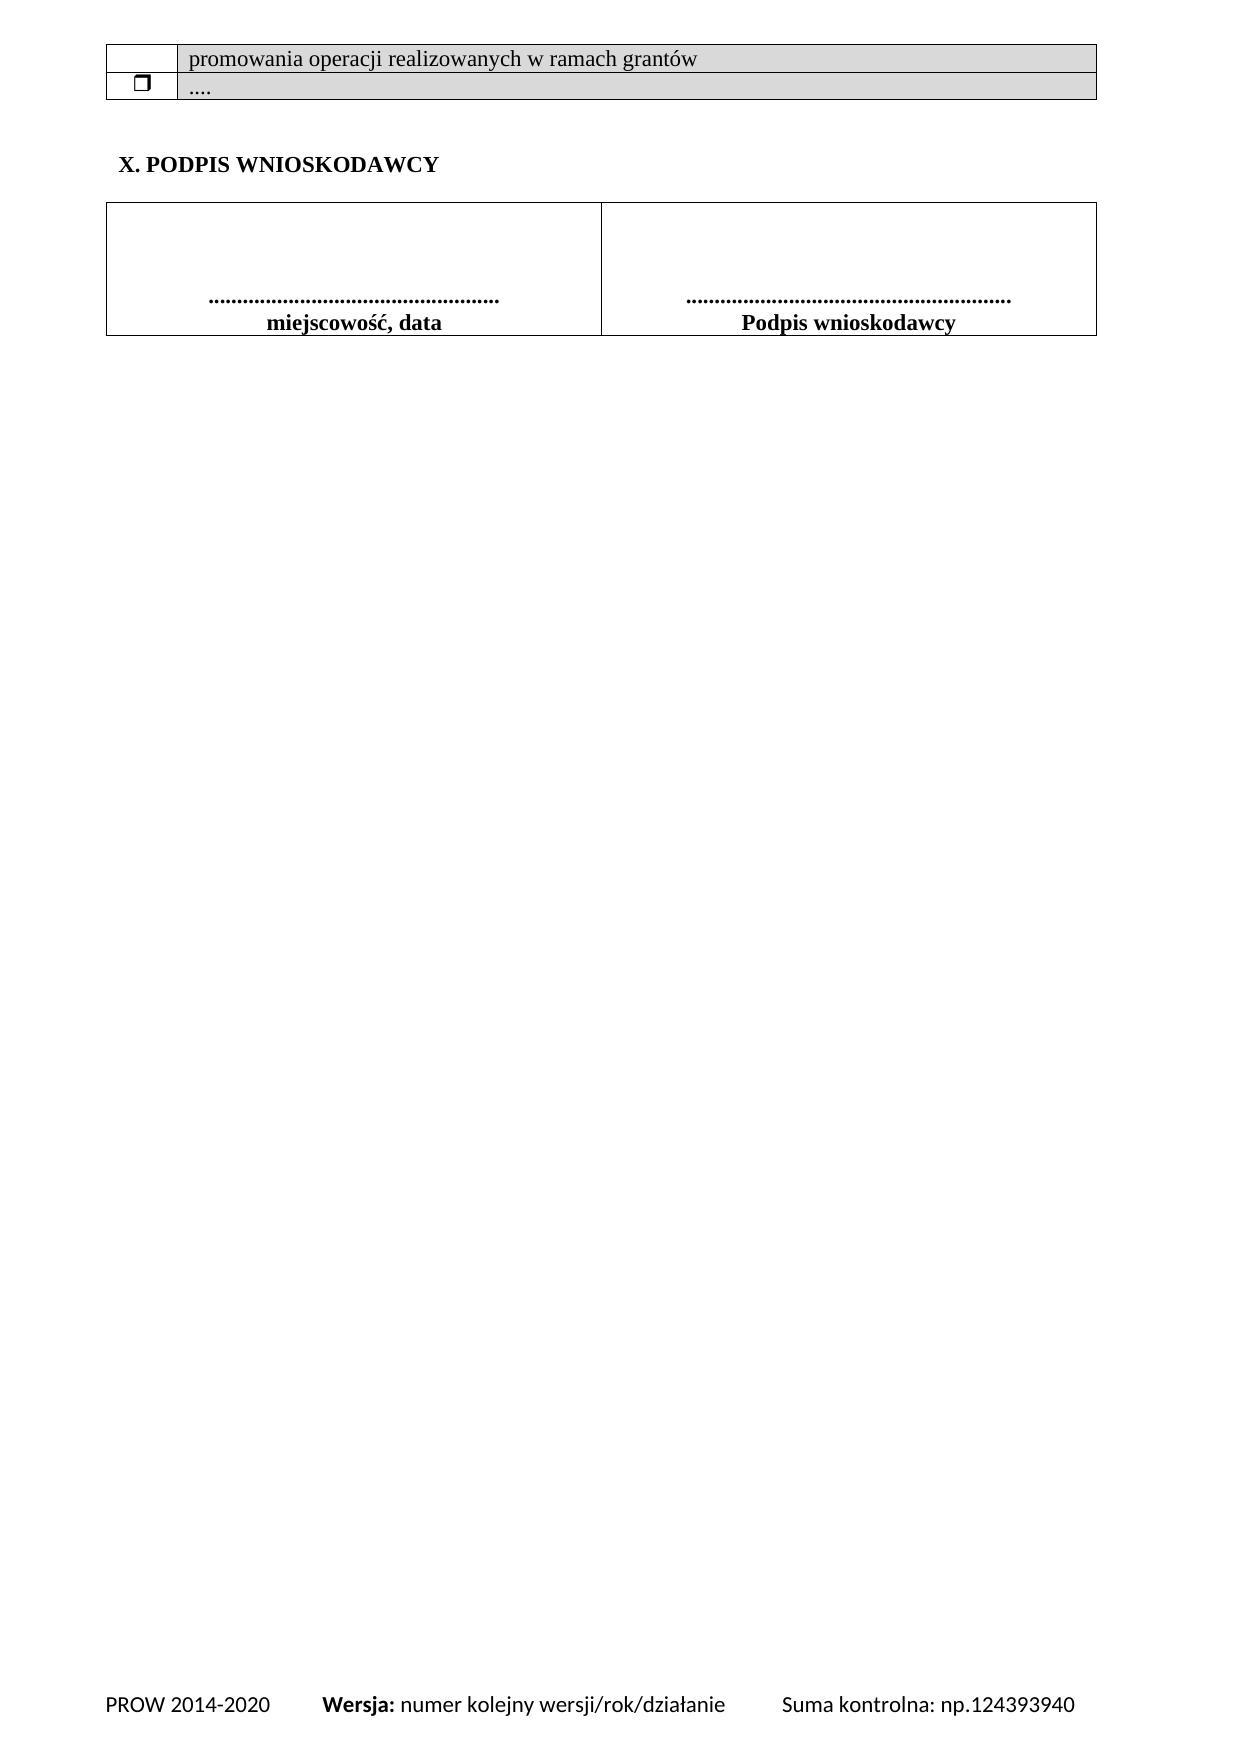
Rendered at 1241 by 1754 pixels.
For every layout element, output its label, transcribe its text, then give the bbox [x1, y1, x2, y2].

table_header ................................................... miejscowość, data [107, 203, 601, 335]
table_cell [107, 73, 177, 99]
table_cell [107, 45, 177, 72]
text X. PODPIS WNIOSKODAWCY [118, 151, 1093, 178]
table_cell .... [178, 73, 1096, 99]
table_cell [178, 45, 1096, 72]
table_header ......................................................... Podpis wnioskodawcy [602, 203, 1096, 335]
